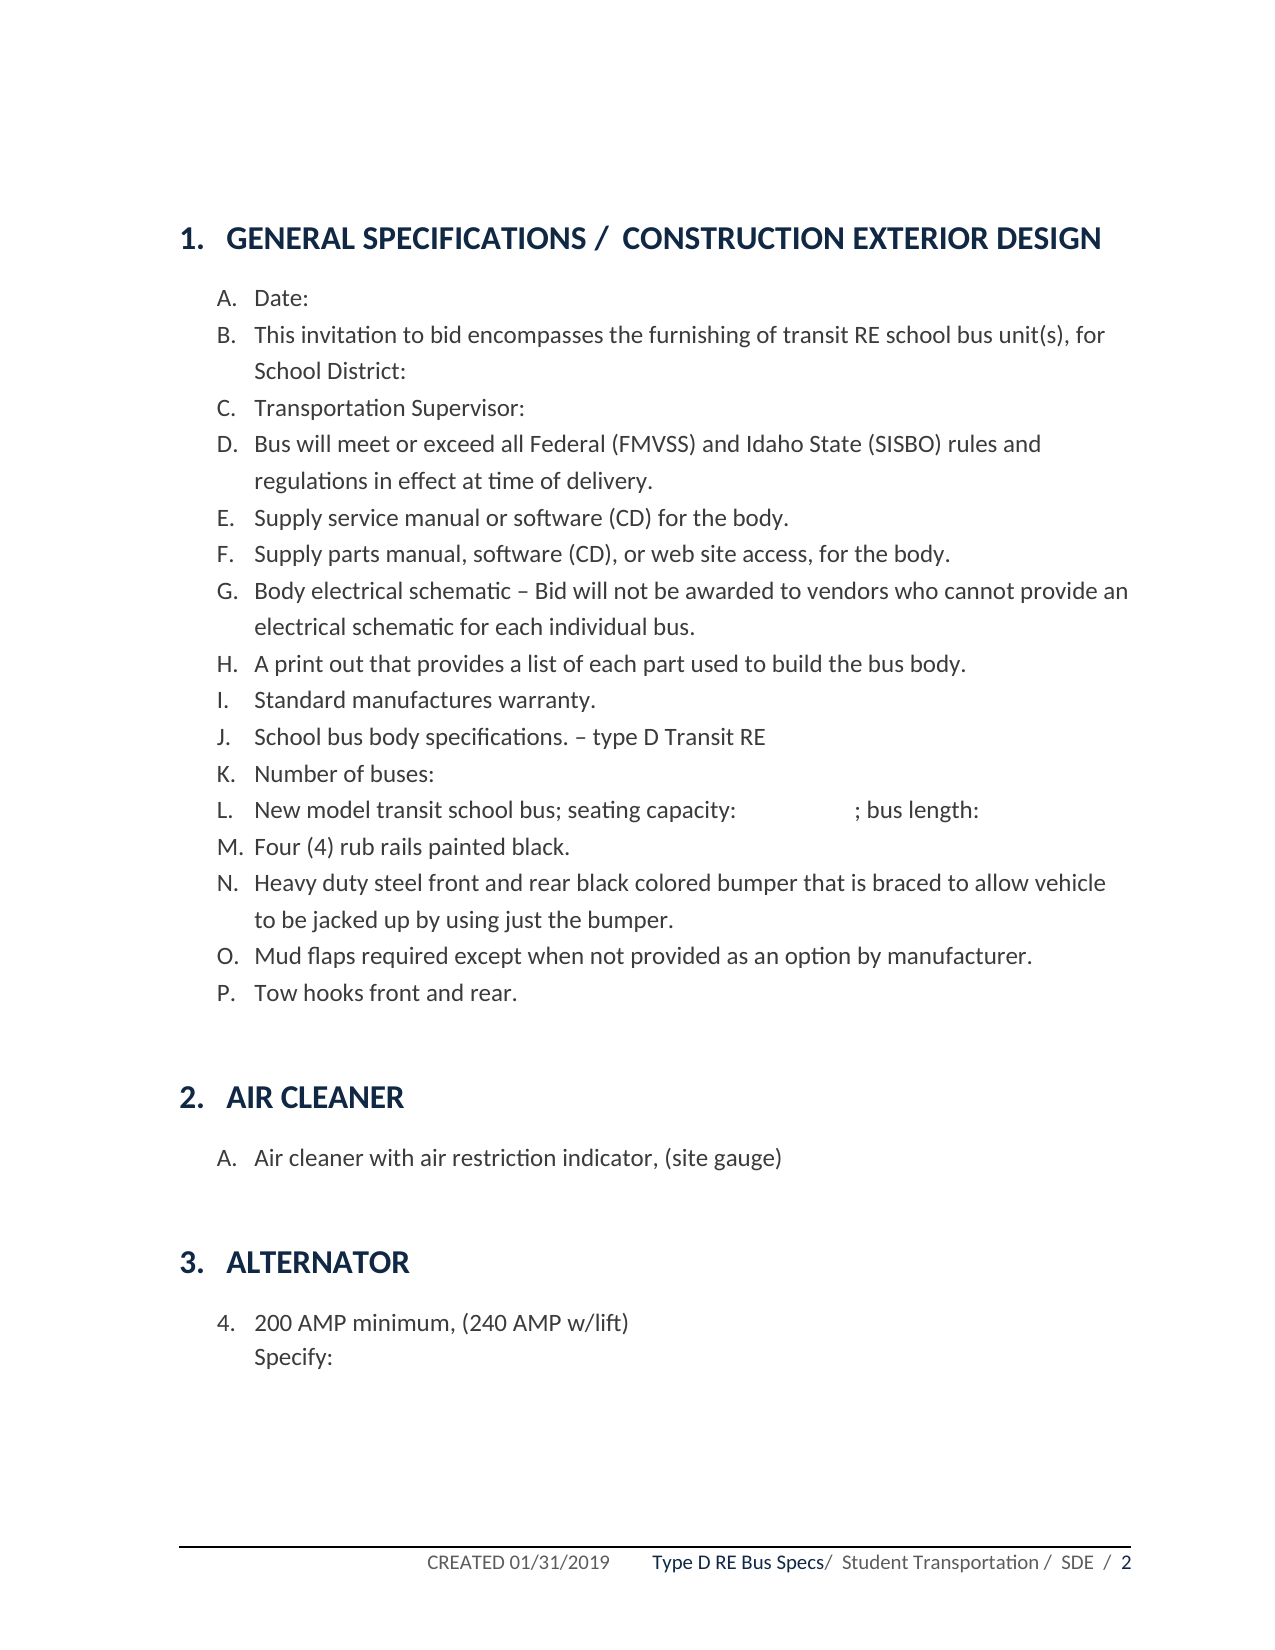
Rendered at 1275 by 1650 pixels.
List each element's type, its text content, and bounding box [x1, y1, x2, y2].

list Date: [217, 282, 1131, 313]
subtitle AIR CLEANER [179, 1076, 1131, 1117]
subtitle ALTERNATOR [179, 1241, 1131, 1282]
list 200 AMP minimum, (240 AMP w/lift) [217, 1307, 1131, 1337]
list School bus body specifications. – type D Transit RE [217, 721, 1131, 752]
list Four (4) rub rails painted black. [217, 831, 1131, 861]
list Body electrical schematic – Bid will not be awarded to vendors who cannot provide an electrical schematic for each individual bus. [217, 575, 1131, 642]
text Specify: [254, 1341, 1131, 1372]
list Heavy duty steel front and rear black colored bumper that is braced to allow vehicle to be jacked up by using just the bumper. [217, 867, 1131, 934]
list Supply parts manual, software (CD), or web site access, for the body. [217, 538, 1131, 569]
list Bus will meet or exceed all Federal (FMVSS) and Idaho State (SISBO) rules and regulations in effect at time of delivery. [217, 429, 1131, 496]
list Standard manufactures warranty. [217, 684, 1131, 715]
list This invitation to bid encompasses the furnishing of transit RE school bus unit(s), for School District: [217, 319, 1131, 386]
list A print out that provides a list of each part used to build the bus body. [217, 648, 1131, 678]
list Number of buses: [217, 758, 1131, 788]
subtitle GENERAL SPECIFICATIONS / CONSTRUCTION EXTERIOR DESIGN [179, 217, 1131, 257]
list Supply service manual or software (CD) for the body. [217, 502, 1131, 532]
list Mud flaps required except when not provided as an option by manufacturer. [217, 941, 1131, 971]
list Transportation Supervisor: [217, 392, 1131, 423]
list New model transit school bus; seating capacity: ; bus length: [217, 794, 1131, 825]
list Air cleaner with air restriction indicator, (site gauge) [217, 1142, 1131, 1172]
list Tow hooks front and rear. [217, 977, 1131, 1008]
